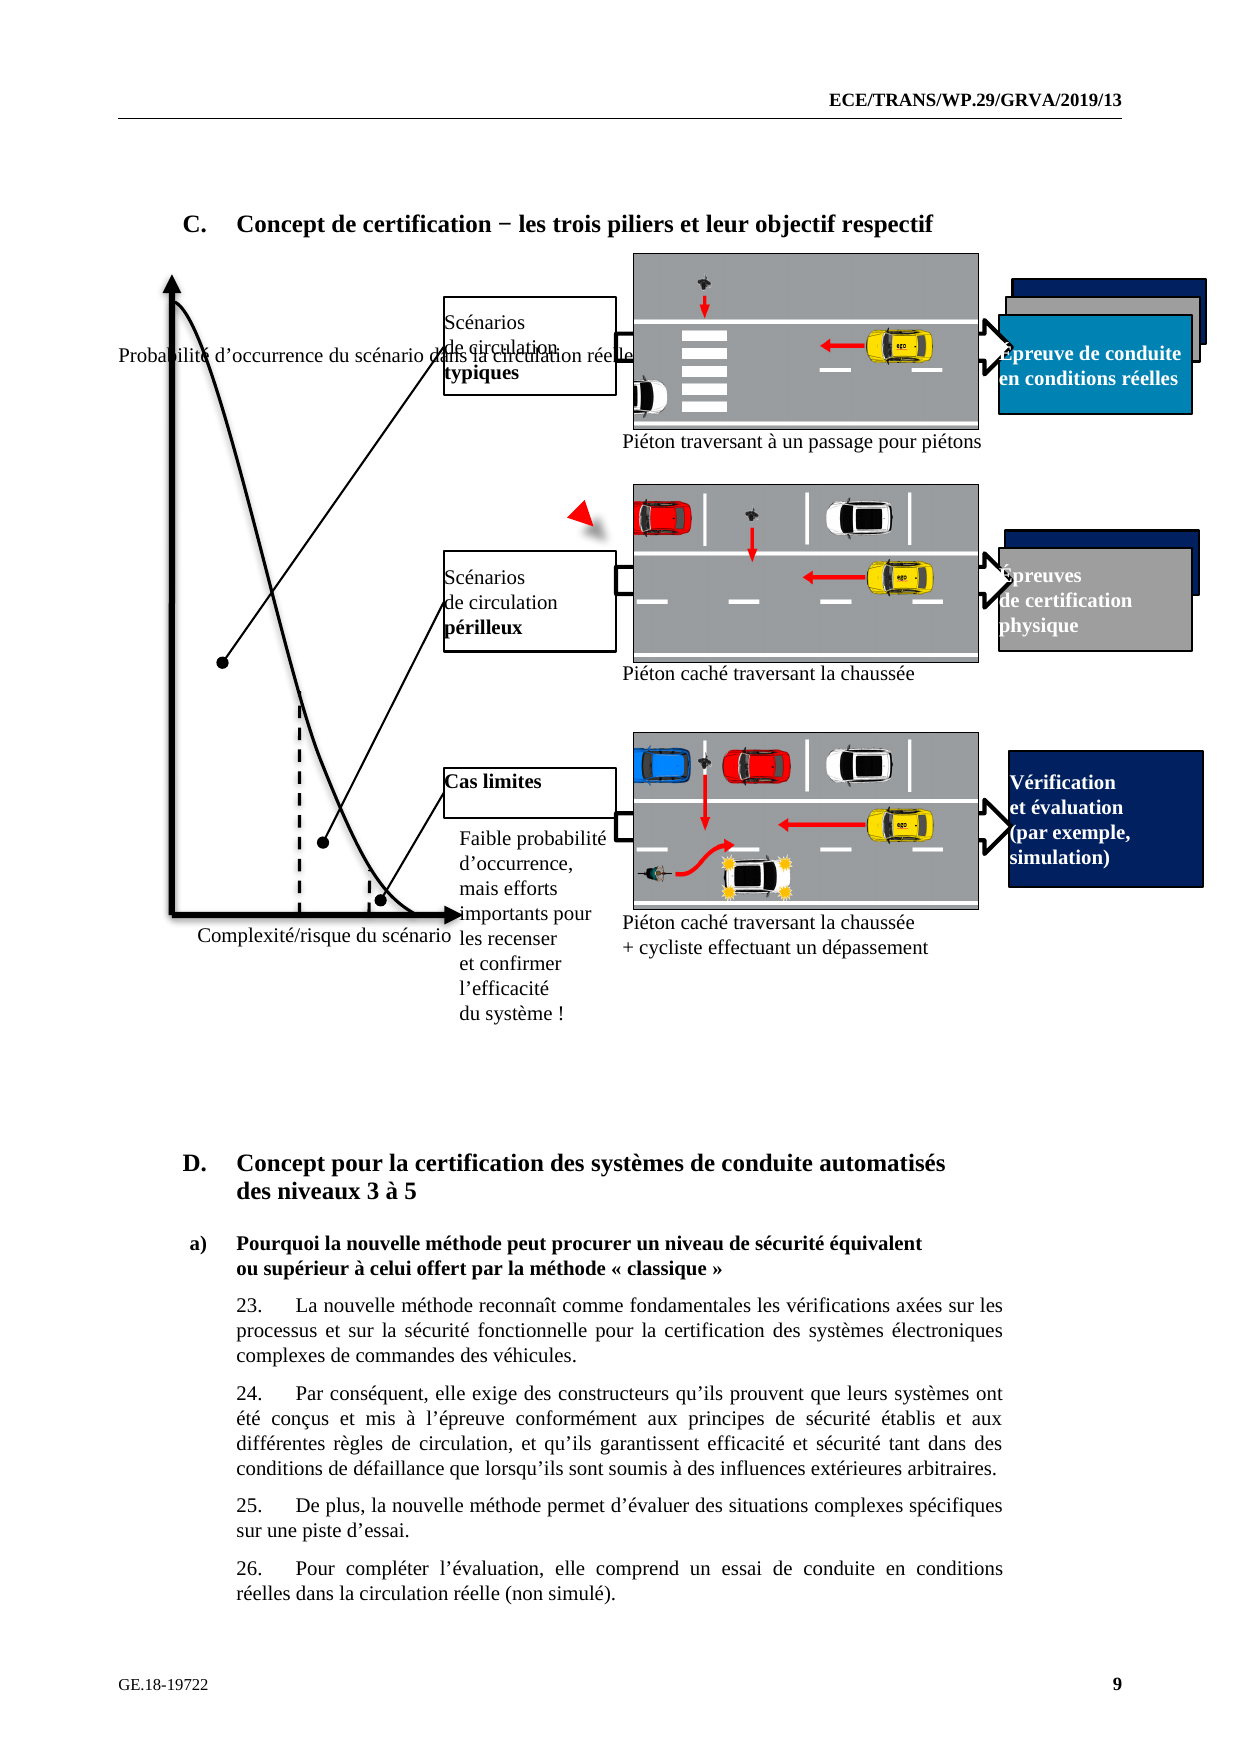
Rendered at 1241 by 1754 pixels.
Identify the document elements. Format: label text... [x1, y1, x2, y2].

text D. Concept pour la certification des systèmes de conduite automatisés des niveaux 3 à 5 [118, 301, 1004, 1205]
picture [634, 733, 978, 909]
text 25. De plus, la nouvelle méthode permet d’évaluer des situations complexes spécifiques sur une piste d’essai. [236, 1492, 1004, 1542]
text 26. Pour compléter l’évaluation, elle comprend un essai de conduite en conditions réelles dans la circulation réelle (non simulé). [236, 1555, 1004, 1605]
text a) Pourquoi la nouvelle méthode peut procurer un niveau de sécurité équivalent ou supérieur à celui offert par la méthode « classique » [118, 1230, 1004, 1280]
picture [634, 254, 978, 429]
text 23. La nouvelle méthode reconnaît comme fondamentales les vérifications axées sur les processus et sur la sécurité fonctionnelle pour la certification des systèmes électroniques complexes de commandes des véhicules. [236, 1292, 1004, 1367]
picture [634, 485, 978, 662]
text 24. Par conséquent, elle exige des constructeurs qu’ils prouvent que leurs systèmes ont été conçus et mis à l’épreuve conformément aux principes de sécurité établis et aux différentes règles de circulation, et qu’ils garantissent efficacité et sécurité tant dans des conditions de défaillance que lorsqu’ils sont soumis à des influences extérieures arbitraires. [236, 1380, 1004, 1480]
text C. Concept de certification − les trois piliers et leur objectif respectif [118, 210, 1004, 238]
